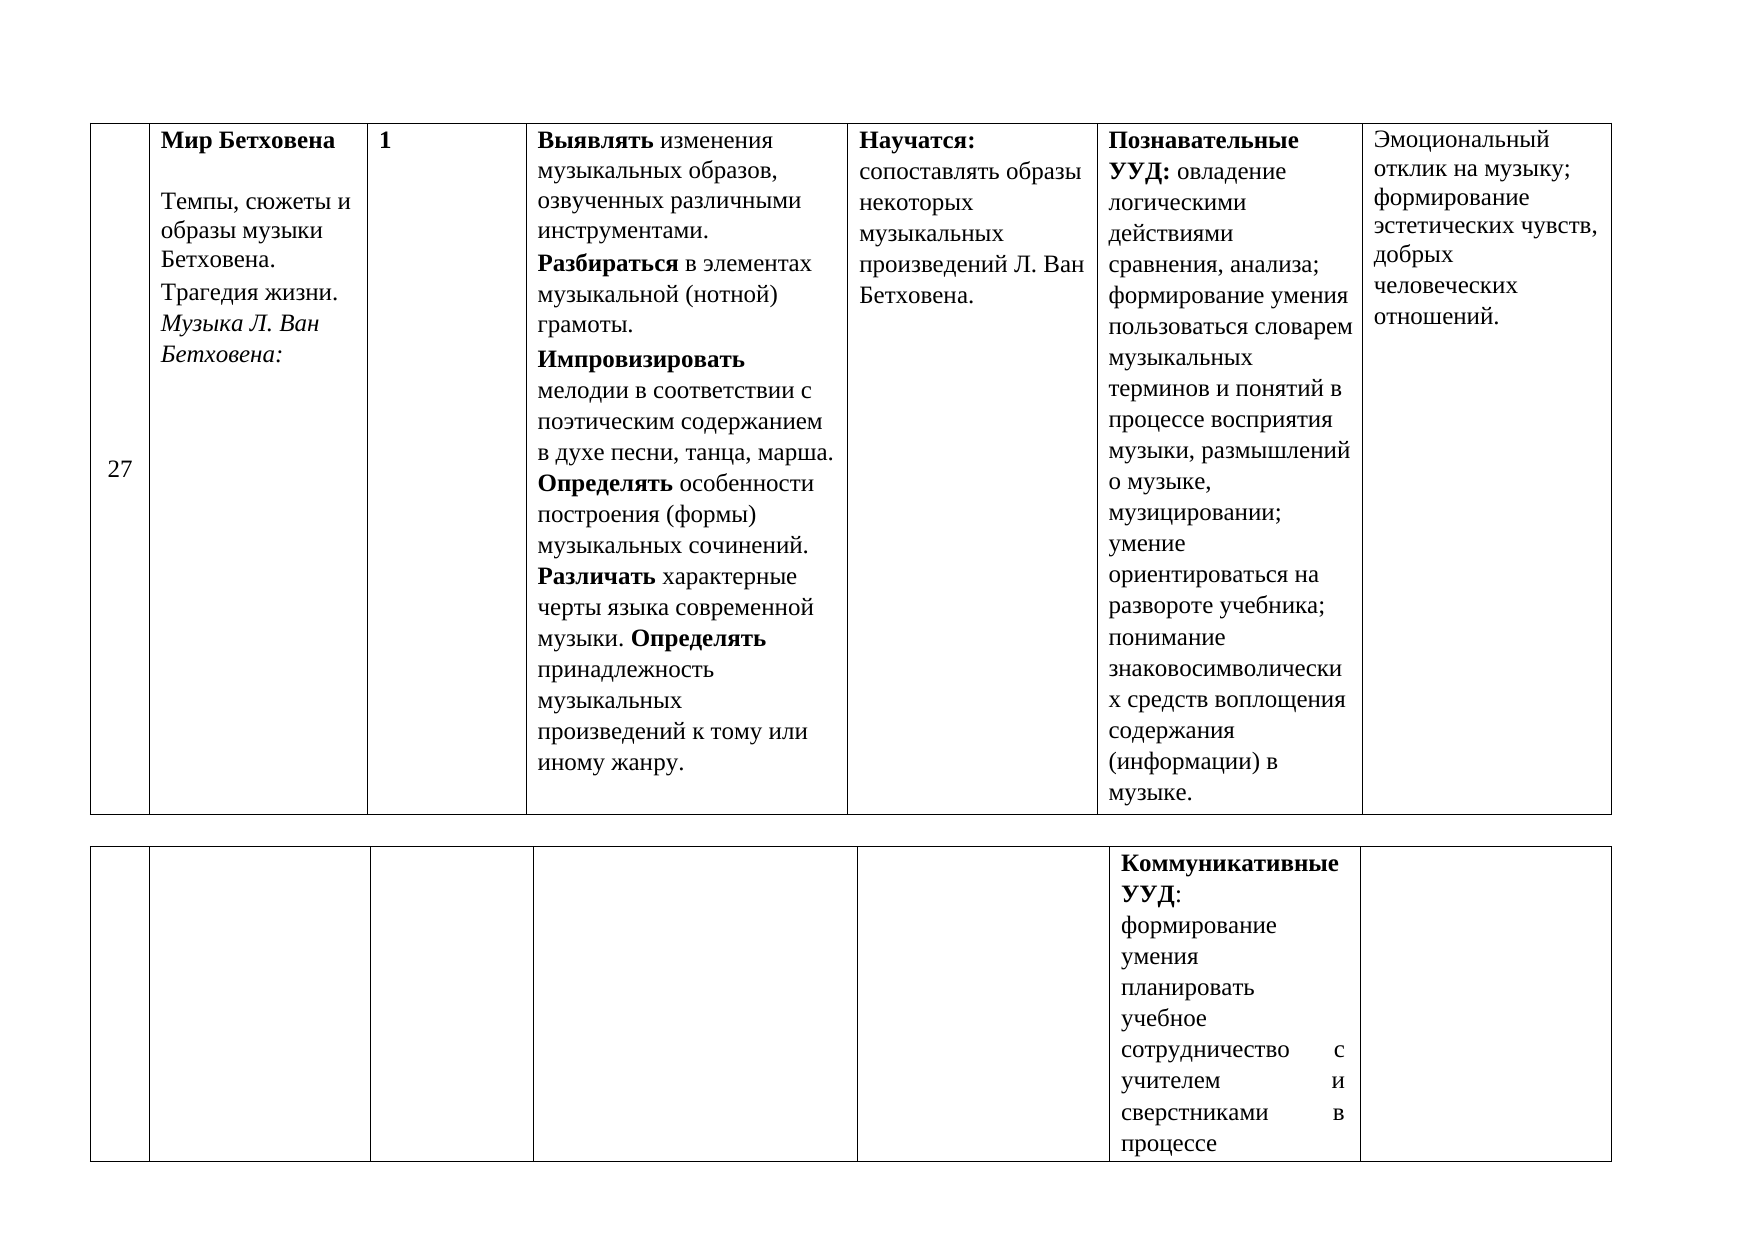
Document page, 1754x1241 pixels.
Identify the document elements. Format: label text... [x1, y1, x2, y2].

table_header [858, 847, 1109, 1161]
table_cell Познавательные УУД: овладение логическими действиями сравнения, анализа; формирование умения пользоваться словарем музыкальных терминов и понятий в процессе восприятия музыки, размышлений о музыке, музицировании; умение ориентироваться на развороте учебника; понимание знаковосимволических средств воплощения содержания (информации) в музыке. [1098, 124, 1362, 814]
table_header [1361, 847, 1611, 1161]
table_cell Эмоциональный отклик на музыку; формирование эстетических чувств, добрых человеческих отношений. [1363, 124, 1611, 814]
table_cell Мир Бетховена Темпы, сюжеты и образы музыки Бетховена. Трагедия жизни. Музыка Л. Ван Бетховена: [150, 124, 367, 814]
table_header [1110, 847, 1360, 1161]
table_header [534, 847, 857, 1161]
table_header [371, 847, 533, 1161]
table_cell 27 [91, 124, 149, 814]
table_cell 1 [368, 124, 526, 814]
table_cell Выявлять изменения музыкальных образов, озвученных различными инструментами. Разбираться в элементах музыкальной (нотной) грамоты. Импровизировать мелодии в соответствии с поэтическим содержанием в духе песни, танца, марша. Определять особенности построения (формы) музыкальных сочинений. Различать характерные черты языка современной музыки. Определять принадлежность музыкальных произведений к тому или иному жанру. [527, 124, 847, 814]
table_header [91, 847, 149, 1161]
table_cell Научатся: сопоставлять образы некоторых музыкальных произведений Л. Ван Бетховена. [848, 124, 1097, 814]
table_header [150, 847, 370, 1161]
